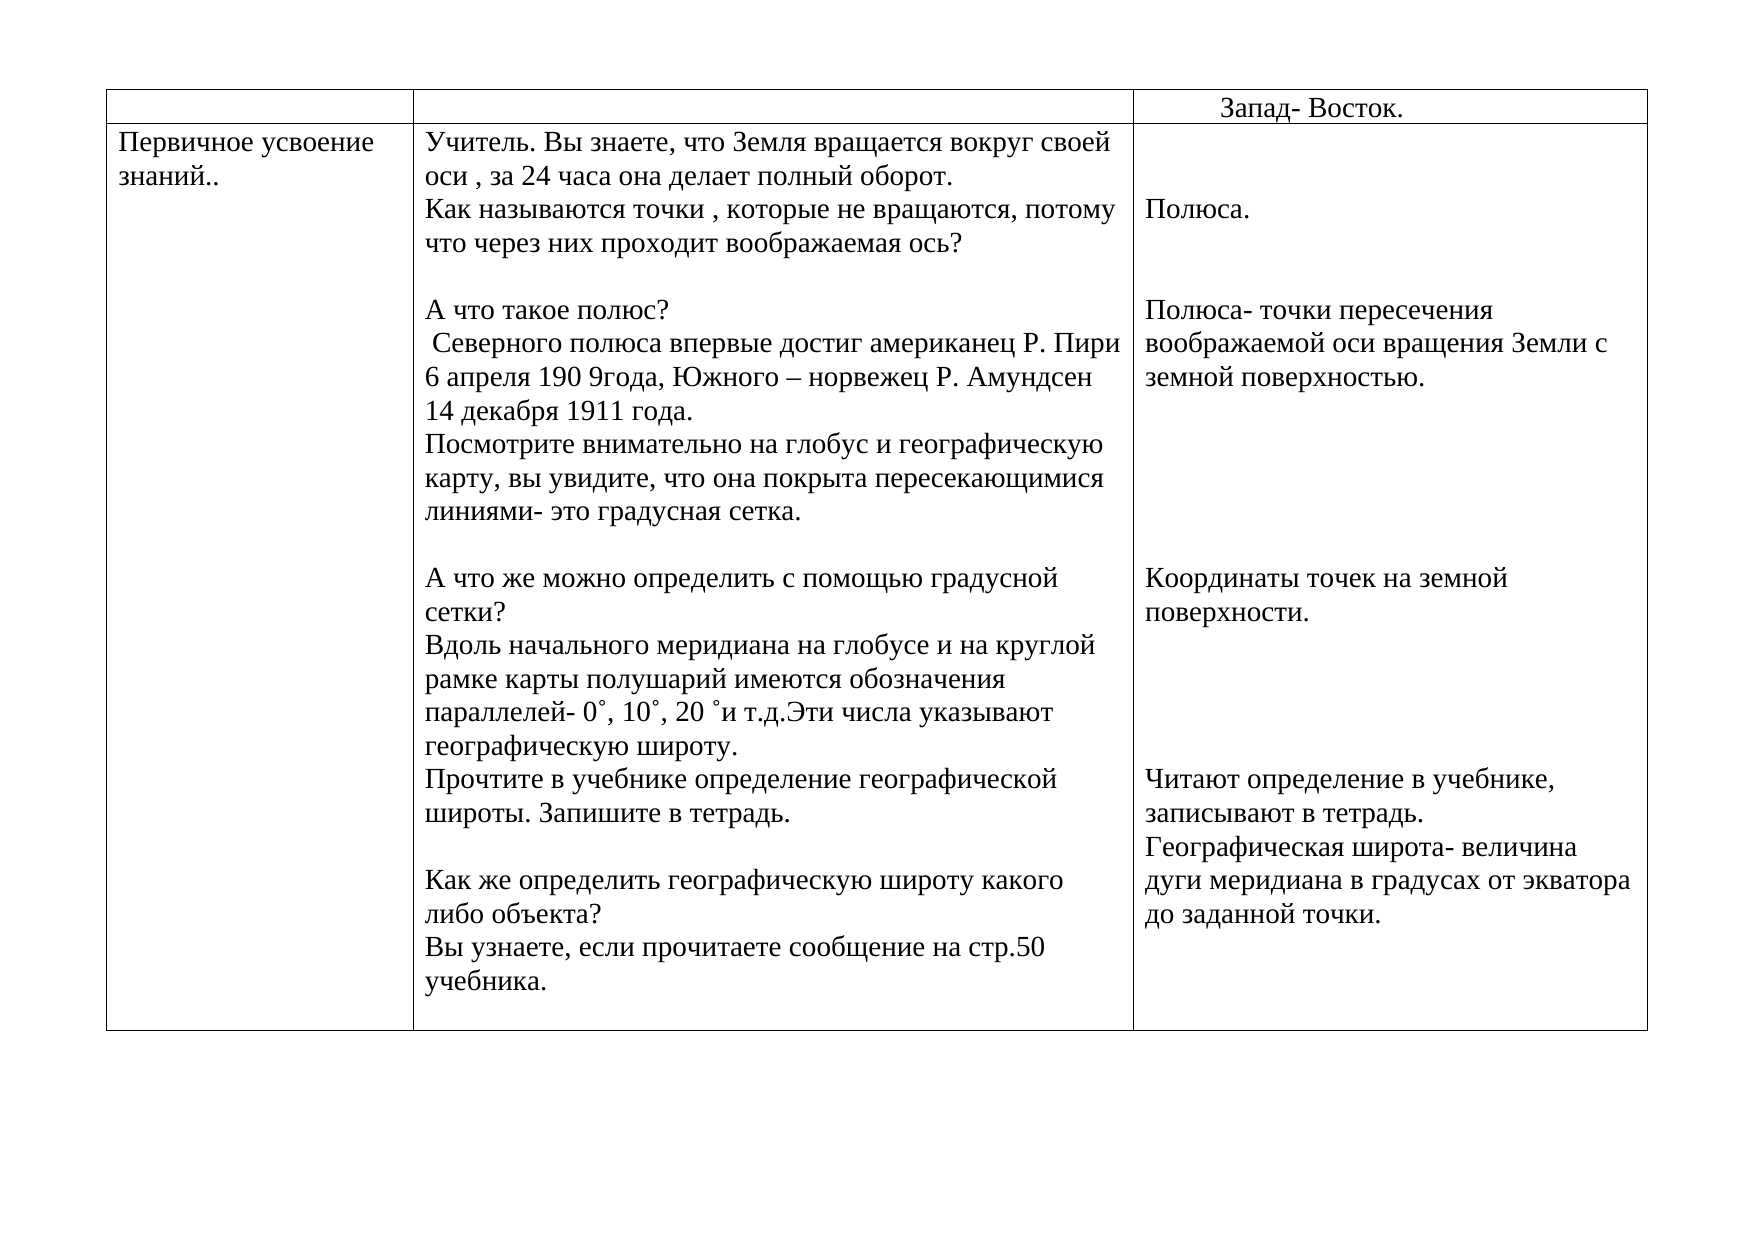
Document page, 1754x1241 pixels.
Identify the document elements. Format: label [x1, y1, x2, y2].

table_cell [414, 90, 1133, 123]
table_cell [1134, 124, 1647, 1030]
table_cell [107, 90, 413, 123]
table_cell [414, 124, 1133, 1030]
table_cell [107, 124, 413, 1030]
table_cell [1134, 90, 1647, 123]
